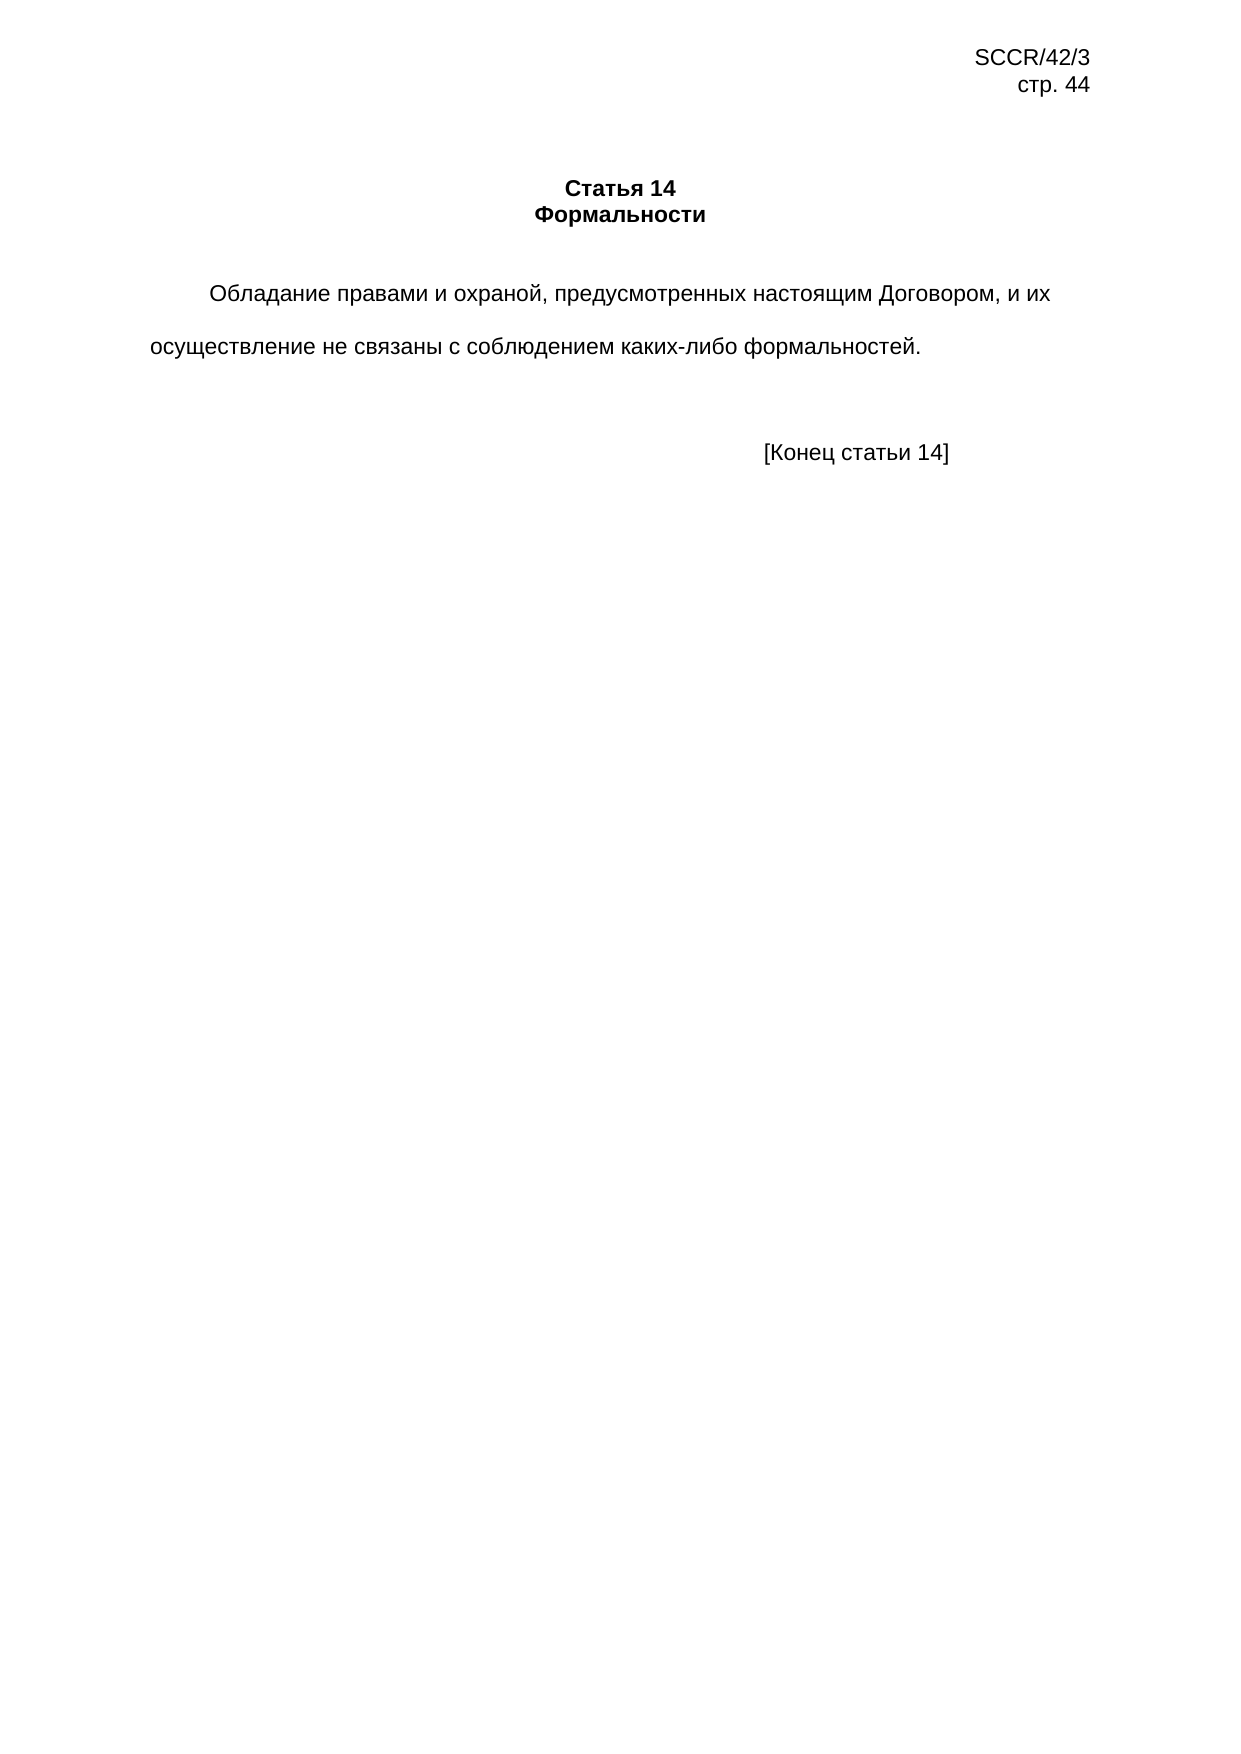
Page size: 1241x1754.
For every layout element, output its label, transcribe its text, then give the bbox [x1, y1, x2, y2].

text Обладание правами и охраной, предусмотренных настоящим Договором, и их осуществление не связаны с соблюдением каких-либо формальностей. [150, 280, 1090, 359]
text [Конец статьи 14] [622, 438, 1090, 465]
text Статья 14 Формальности [150, 175, 1090, 228]
